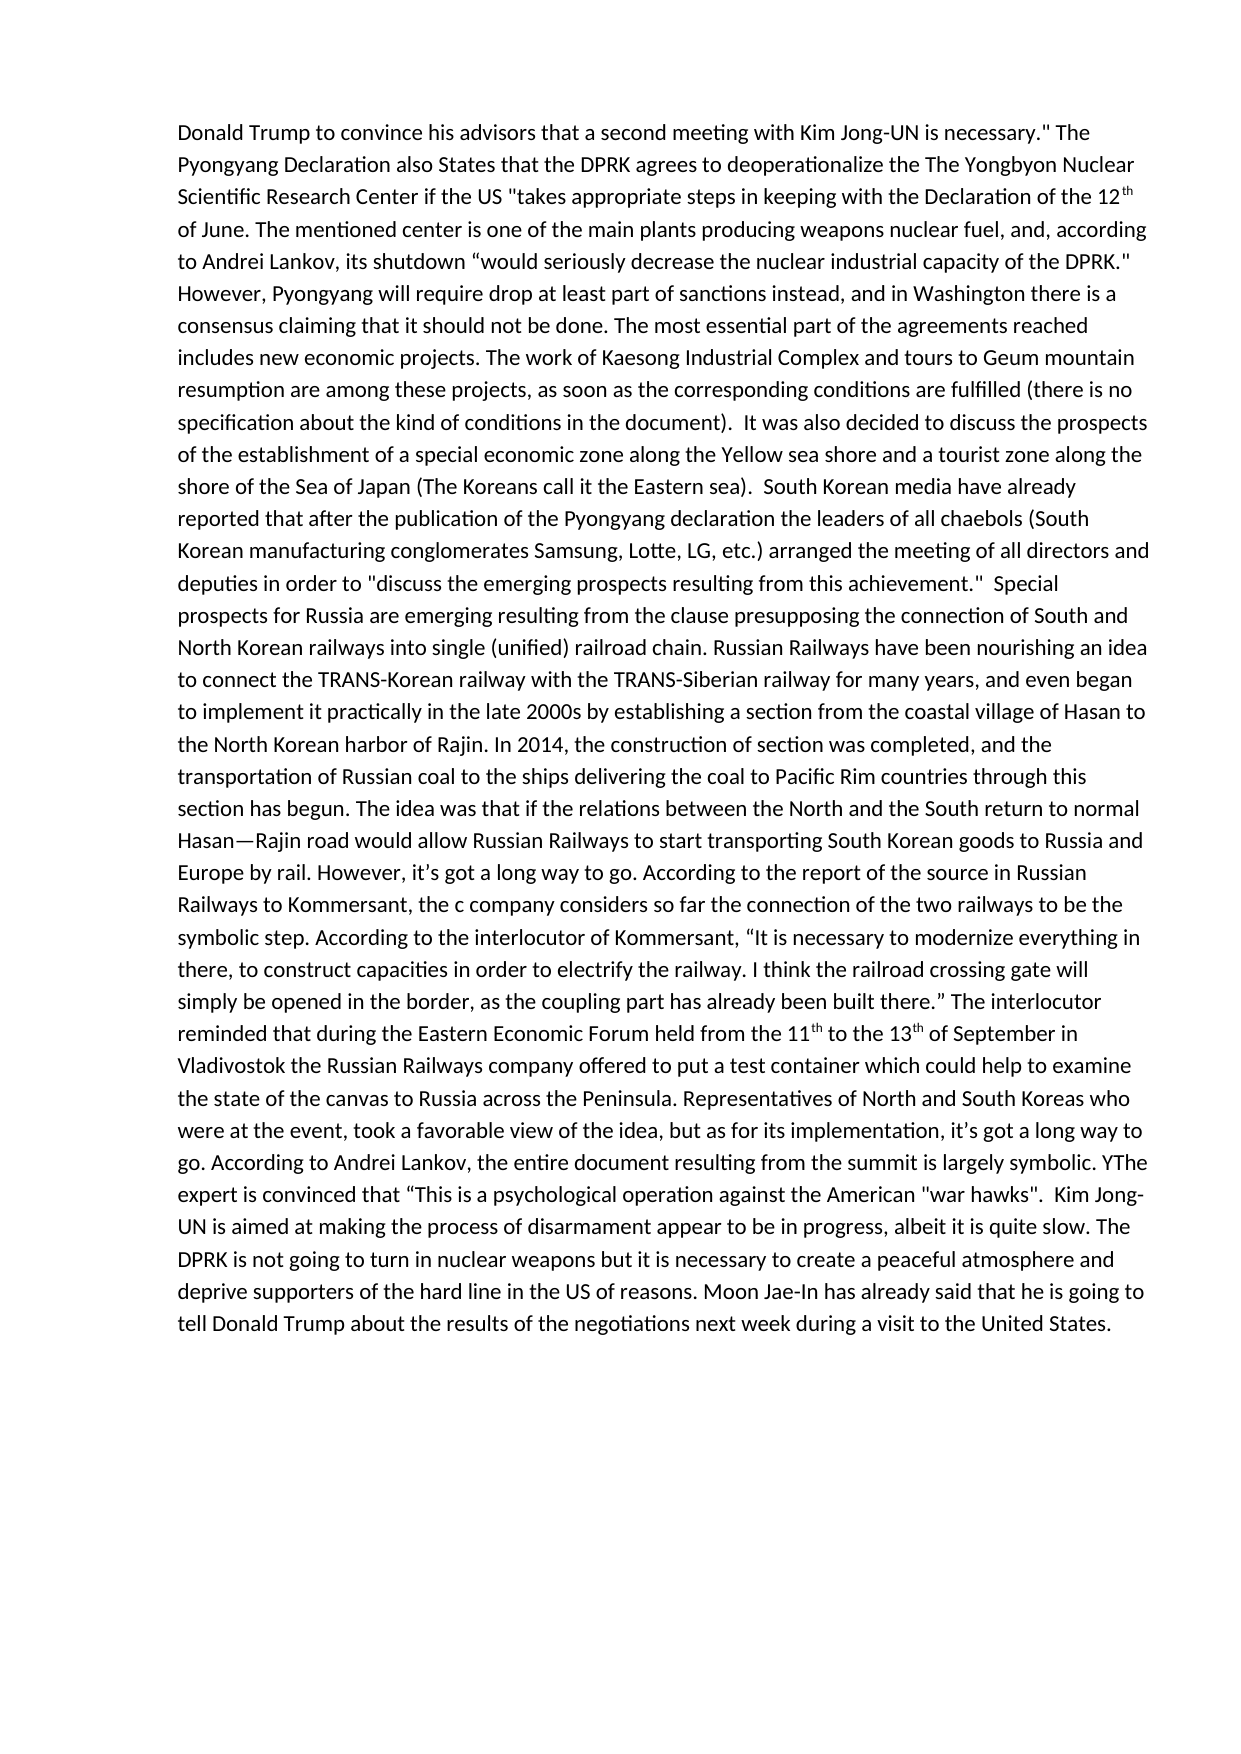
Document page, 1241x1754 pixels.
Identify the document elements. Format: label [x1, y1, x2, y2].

text [177, 118, 1152, 1337]
